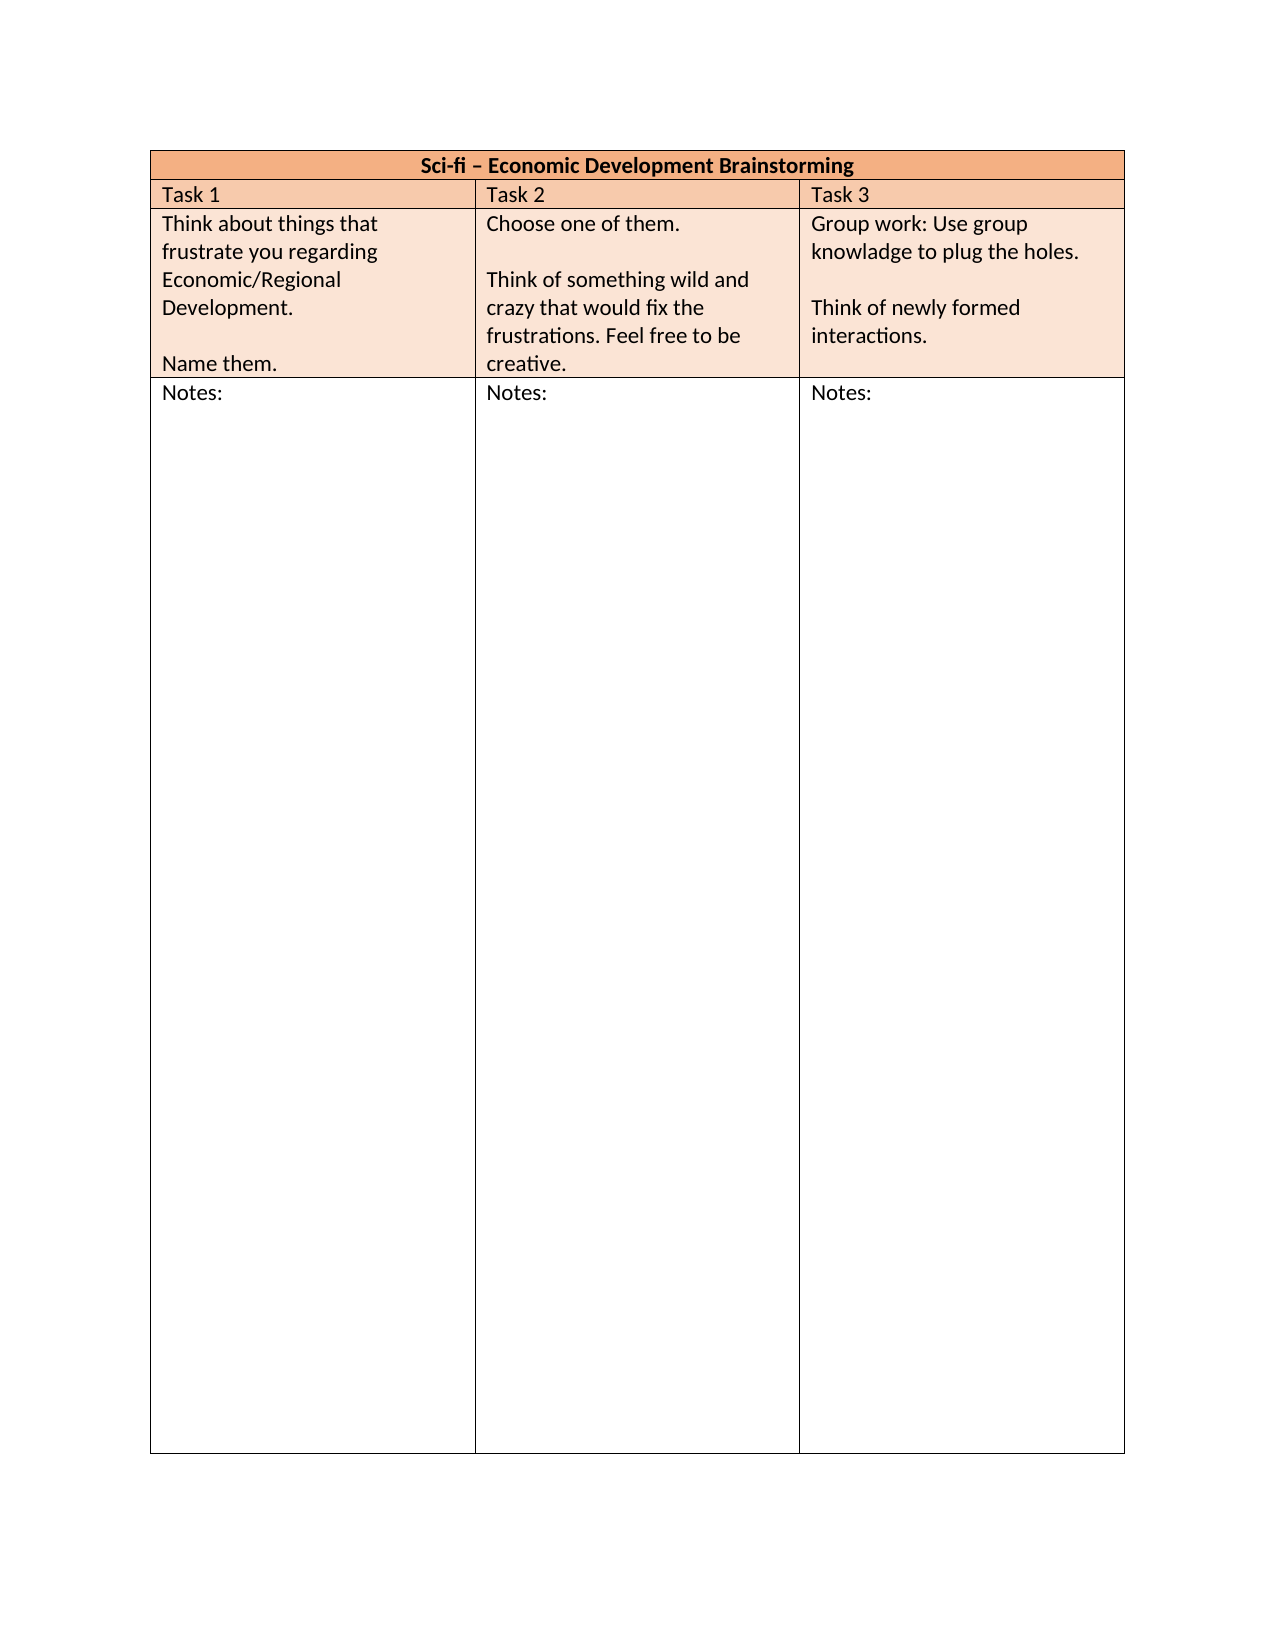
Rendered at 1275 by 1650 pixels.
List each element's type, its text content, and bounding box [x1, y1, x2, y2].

table_cell Notes: [800, 378, 1124, 1452]
table_cell Notes: [476, 378, 799, 1452]
table_cell Think about things that frustrate you regarding Economic/Regional Development. Name them. [151, 209, 475, 377]
table_cell Task 1 [151, 180, 475, 208]
table_cell Task 2 [476, 180, 799, 208]
table_cell Task 3 [800, 180, 1124, 208]
table_header Sci-fi – Economic Development Brainstorming [151, 151, 1124, 179]
table_cell Group work: Use group knowladge to plug the holes. Think of newly formed interactions. [800, 209, 1124, 377]
table_cell Choose one of them. Think of something wild and crazy that would fix the frustrations. Feel free to be creative. [476, 209, 799, 377]
table_cell Notes: [151, 378, 475, 1452]
